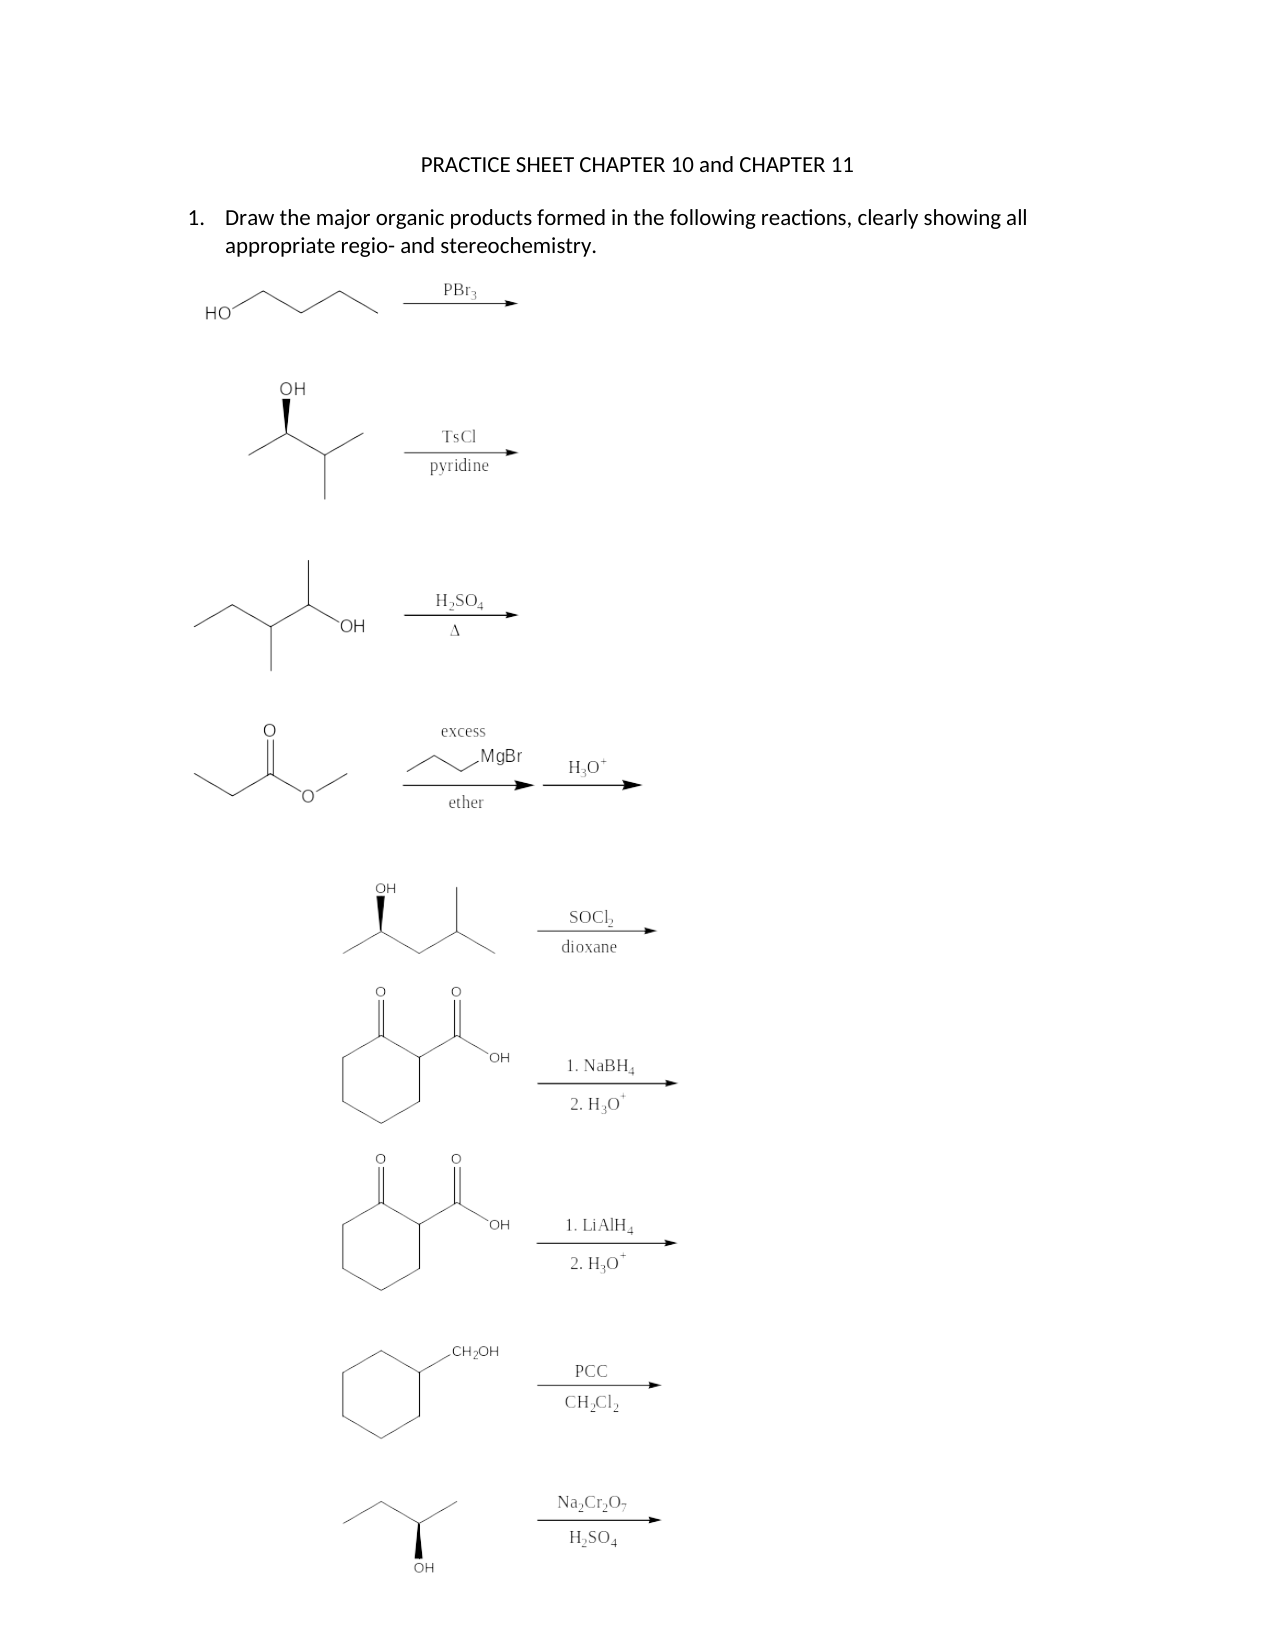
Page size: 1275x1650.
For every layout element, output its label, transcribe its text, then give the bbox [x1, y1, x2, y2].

list Draw the major organic products formed in the following reactions, clearly showing all appropriate regio- and stereochemistry. [187, 203, 1125, 259]
text PRACTICE SHEET CHAPTER 10 and CHAPTER 11 [150, 150, 1125, 178]
